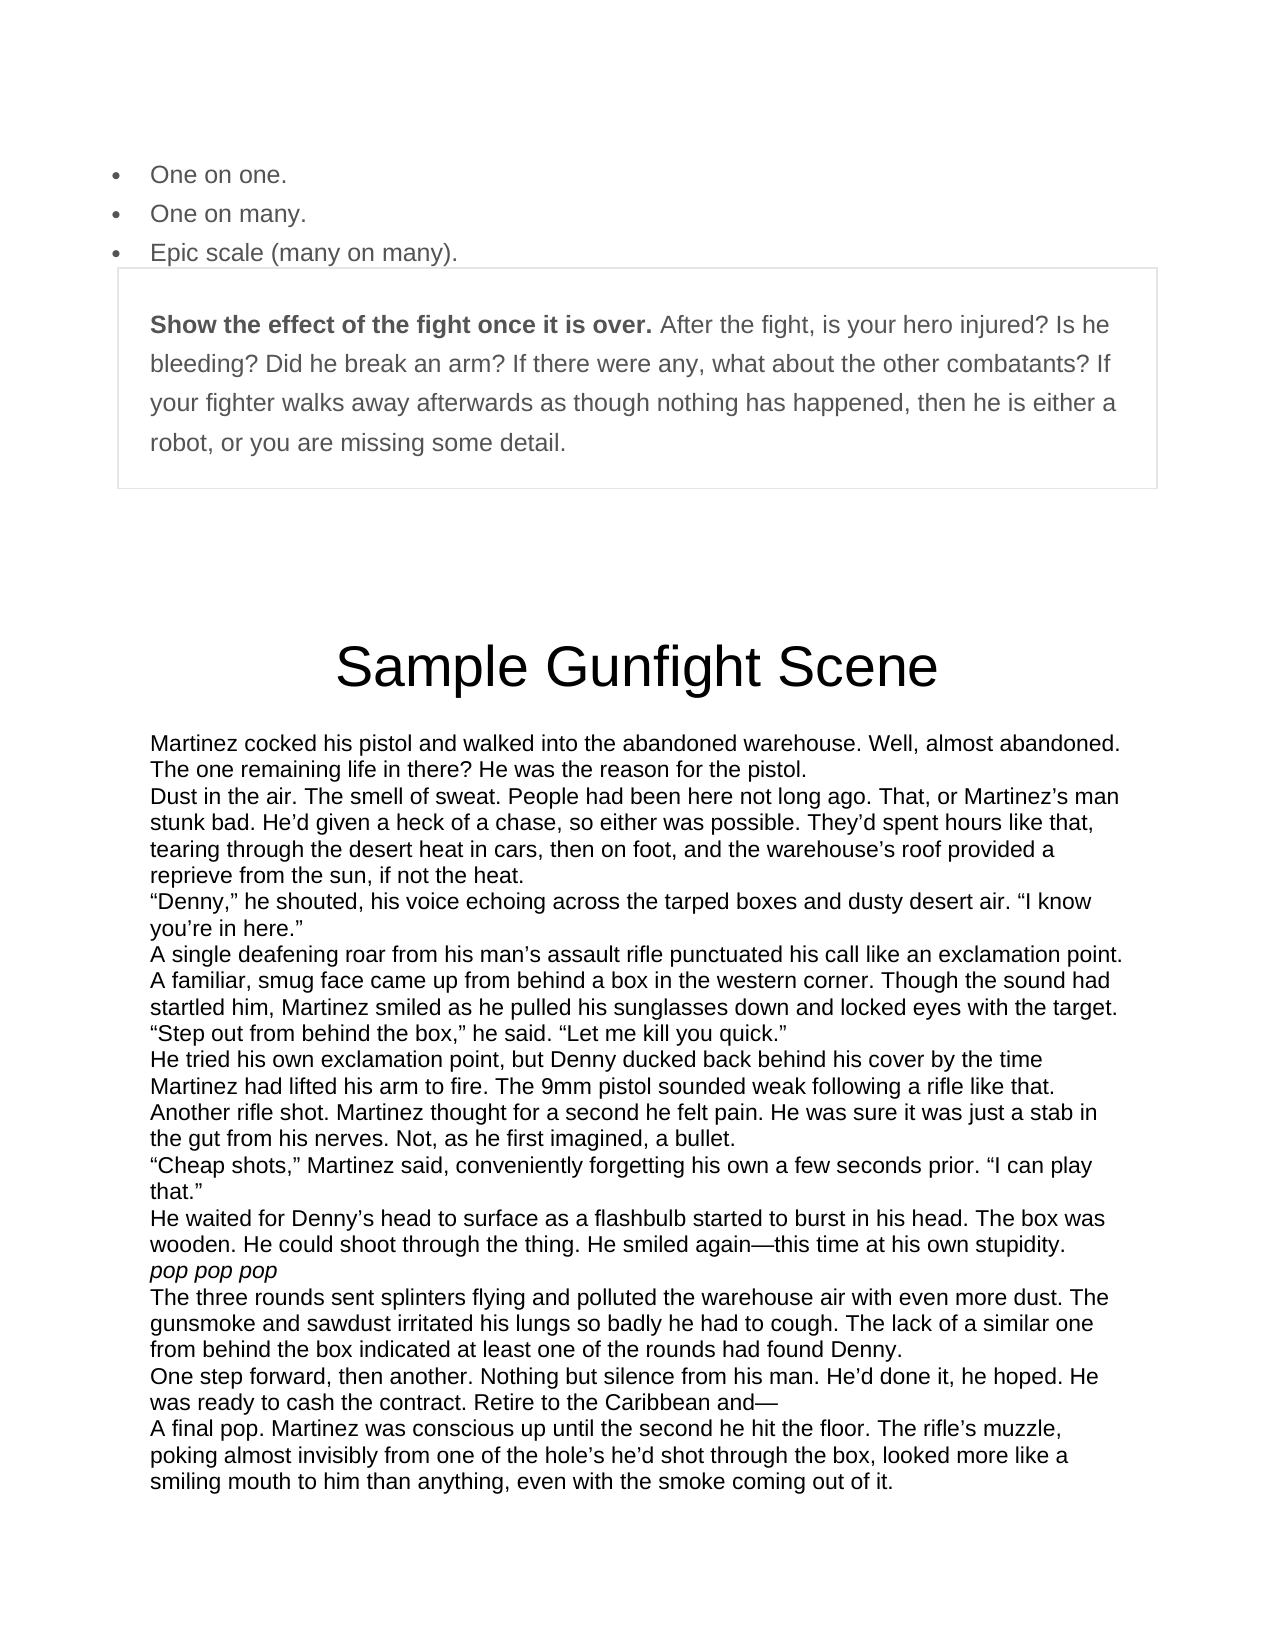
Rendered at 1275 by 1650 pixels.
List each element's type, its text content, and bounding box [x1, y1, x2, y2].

text A single deafening roar from his man’s assault rifle punctuated his call like an exclamation point. A familiar, smug face came up from behind a box in the western corner. Though the sound had startled him, Martinez smiled as he pulled his sunglasses down and locked eyes with the target. [150, 941, 1125, 1020]
text One step forward, then another. Nothing but silence from his man. He’d done it, he hoped. He was ready to cash the contract. Retire to the Caribbean and— [150, 1363, 1125, 1415]
text Another rifle shot. Martinez thought for a second he felt pain. He was sure it was just a stab in the gut from his nerves. Not, as he first imagined, a bullet. [150, 1099, 1125, 1152]
text “Cheap shots,” Martinez said, conveniently forgetting his own a few seconds prior. “I can play that.” [150, 1152, 1125, 1204]
text He tried his own exclamation point, but Denny ducked back behind his cover by the time Martinez had lifted his arm to fire. The 9mm pistol sounded weak following a rifle like that. [150, 1046, 1125, 1099]
list Epic scale (many on many). [112, 228, 1125, 267]
text pop pop pop [150, 1257, 1125, 1283]
text “Denny,” he shouted, his voice echoing across the tarped boxes and dusty desert air. “I know you’re in here.” [150, 888, 1125, 941]
text The three rounds sent splinters flying and polluted the warehouse air with even more dust. The gunsmoke and sawdust irritated his lungs so badly he had to cough. The lack of a similar one from behind the box indicated at least one of the rounds had found Denny. [150, 1283, 1125, 1363]
list One on many. [112, 189, 1125, 228]
text Martinez cocked his pistol and walked into the abandoned warehouse. Well, almost abandoned. The one remaining life in there? He was the reason for the pistol. [150, 730, 1125, 783]
list One on one. [112, 150, 1125, 189]
text A final pop. Martinez was conscious up until the second he hit the floor. The rifle’s muzzle, poking almost invisibly from one of the hole’s he’d shot through the box, looked more like a smiling mouth to him than anything, even with the smoke coming out of it. [150, 1415, 1125, 1494]
text “Step out from behind the box,” he said. “Let me kill you quick.” [150, 1020, 1125, 1046]
text Sample Gunfight Scene [150, 567, 1125, 699]
text Show the effect of the fight once it is over. After the fight, is your hero injured? Is he bleeding? Did he break an arm? If there were any, what about the other combatants? If your fighter walks away afterwards as though nothing has happened, then he is either a robot, or you are missing some detail. [119, 269, 1156, 488]
text He waited for Denny’s head to surface as a flashbulb started to burst in his head. The box was wooden. He could shoot through the thing. He smiled again—this time at his own stupidity. [150, 1204, 1125, 1257]
text Dust in the air. The smell of sweat. People had been here not long ago. That, or Martinez’s man stunk bad. He’d given a heck of a chase, so either was possible. They’d spent hours like that, tearing through the desert heat in cars, then on foot, and the warehouse’s roof provided a reprieve from the sun, if not the heat. [150, 783, 1125, 888]
